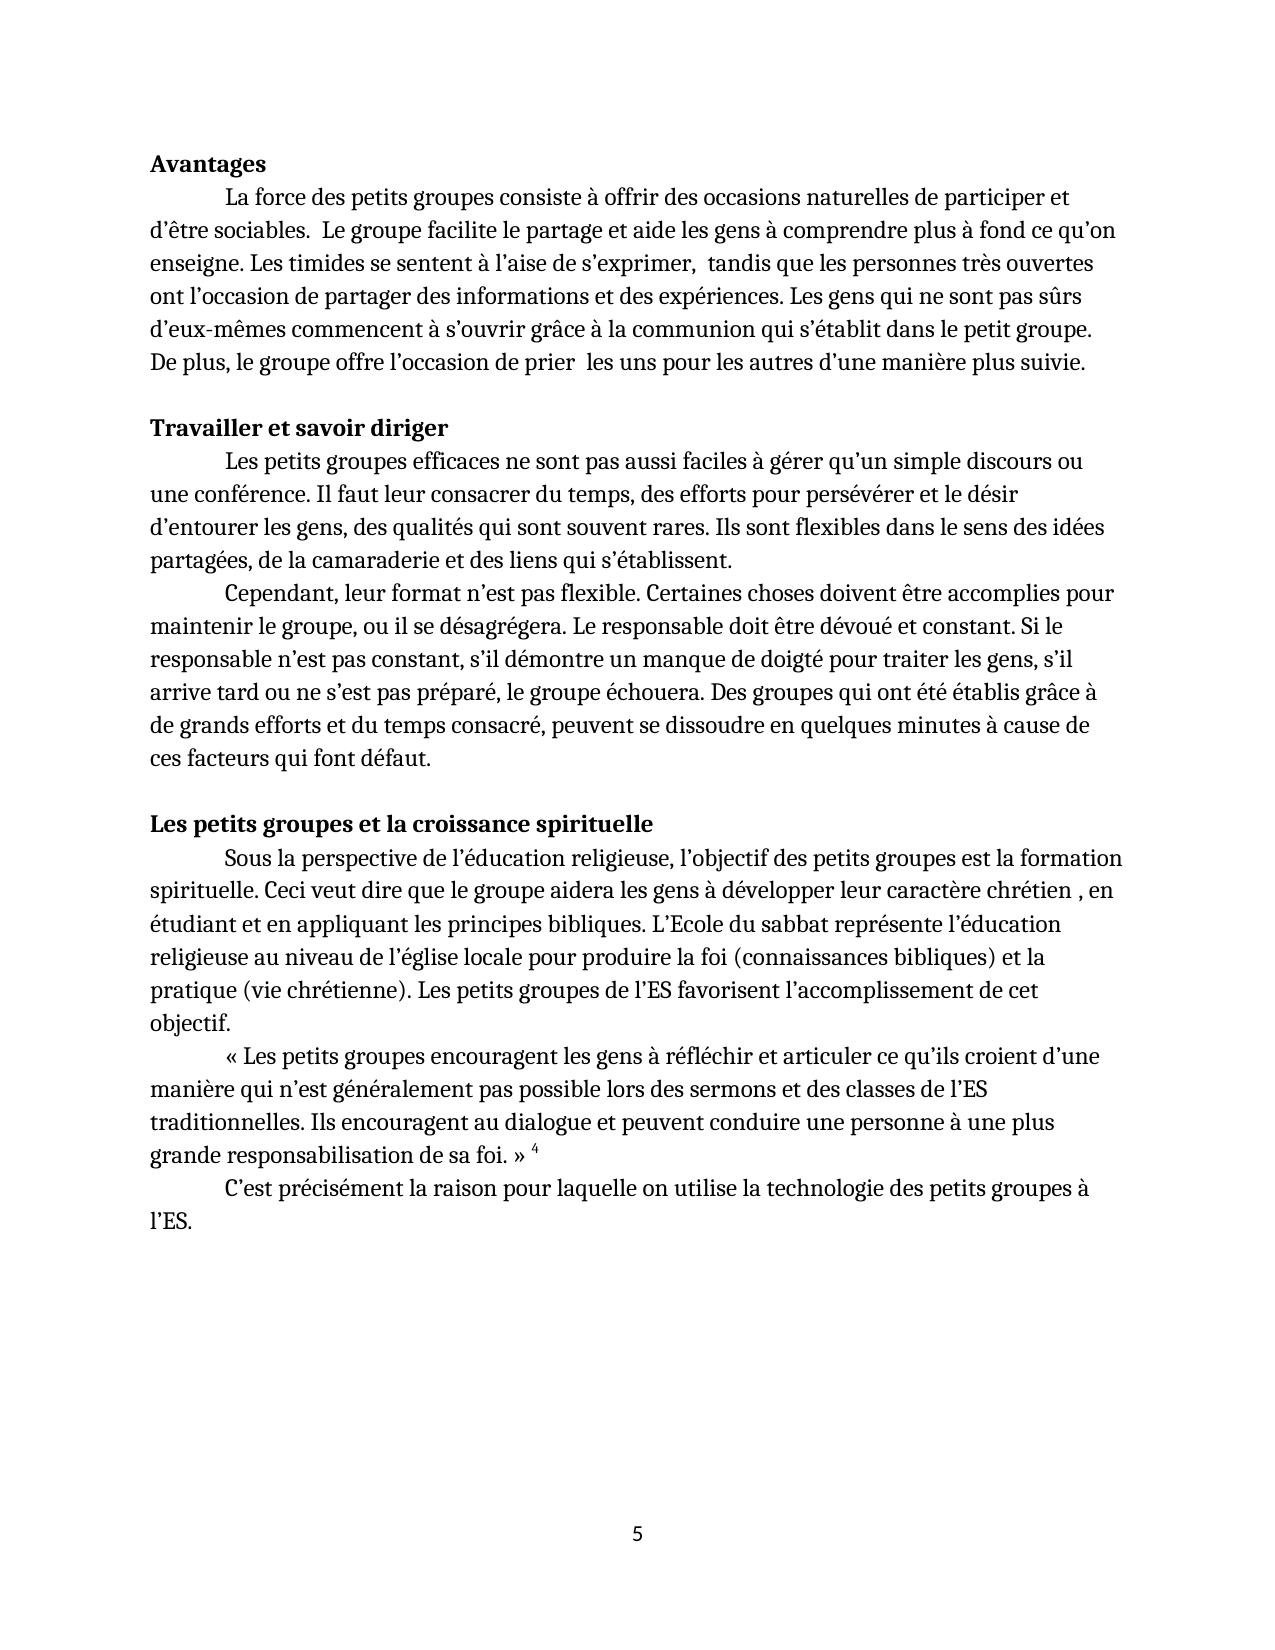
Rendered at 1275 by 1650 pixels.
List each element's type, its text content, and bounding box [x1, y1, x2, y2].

list La force des petits groupes consiste à offrir des occasions naturelles de participer et d’être sociables. Le groupe facilite le partage et aide les gens à comprendre plus à fond ce qu’on enseigne. Les timides se sentent à l’aise de s’exprimer, tandis que les personnes très ouvertes ont l’occasion de partager des informations et des expériences. Les gens qui ne sont pas sûrs d’eux-mêmes commencent à s’ouvrir grâce à la communion qui s’établit dans le petit groupe. De plus, le groupe offre l’occasion de prier les uns pour les autres d’une manière plus suivie. [150, 183, 1125, 377]
list Cependant, leur format n’est pas flexible. Certaines choses doivent être accomplies pour maintenir le groupe, ou il se désagrégera. Le responsable doit être dévoué et constant. Si le responsable n’est pas constant, s’il démontre un manque de doigté pour traiter les gens, s’il arrive tard ou ne s’est pas préparé, le groupe échouera. Des groupes qui ont été établis grâce à de grands efforts et du temps consacré, peuvent se dissoudre en quelques minutes à cause de ces facteurs qui font défaut. [150, 579, 1125, 773]
list « Les petits groupes encouragent les gens à réfléchir et articuler ce qu’ils croient d’une manière qui n’est généralement pas possible lors des sermons et des classes de l’ES traditionnelles. Ils encouragent au dialogue et peuvent conduire une personne à une plus grande responsabilisation de sa foi. » 4 [150, 1042, 1125, 1169]
list Les petits groupes et la croissance spirituelle [150, 810, 1125, 839]
list Les petits groupes efficaces ne sont pas aussi faciles à gérer qu’un simple discours ou une conférence. Il faut leur consacrer du temps, des efforts pour persévérer et le désir d’entourer les gens, des qualités qui sont souvent rares. Ils sont flexibles dans le sens des idées partagées, de la camaraderie et des liens qui s’établissent. [150, 447, 1125, 575]
list Avantages [150, 150, 1125, 179]
list Travailler et savoir diriger [150, 414, 1125, 443]
list C’est précisément la raison pour laquelle on utilise la technologie des petits groupes à l’ES. [150, 1174, 1125, 1235]
list Sous la perspective de l’éducation religieuse, l’objectif des petits groupes est la formation spirituelle. Ceci veut dire que le groupe aidera les gens à développer leur caractère chrétien , en étudiant et en appliquant les principes bibliques. L’Ecole du sabbat représente l’éducation religieuse au niveau de l’église locale pour produire la foi (connaissances bibliques) et la pratique (vie chrétienne). Les petits groupes de l’ES favorisent l’accomplissement de cet objectif. [150, 843, 1125, 1037]
